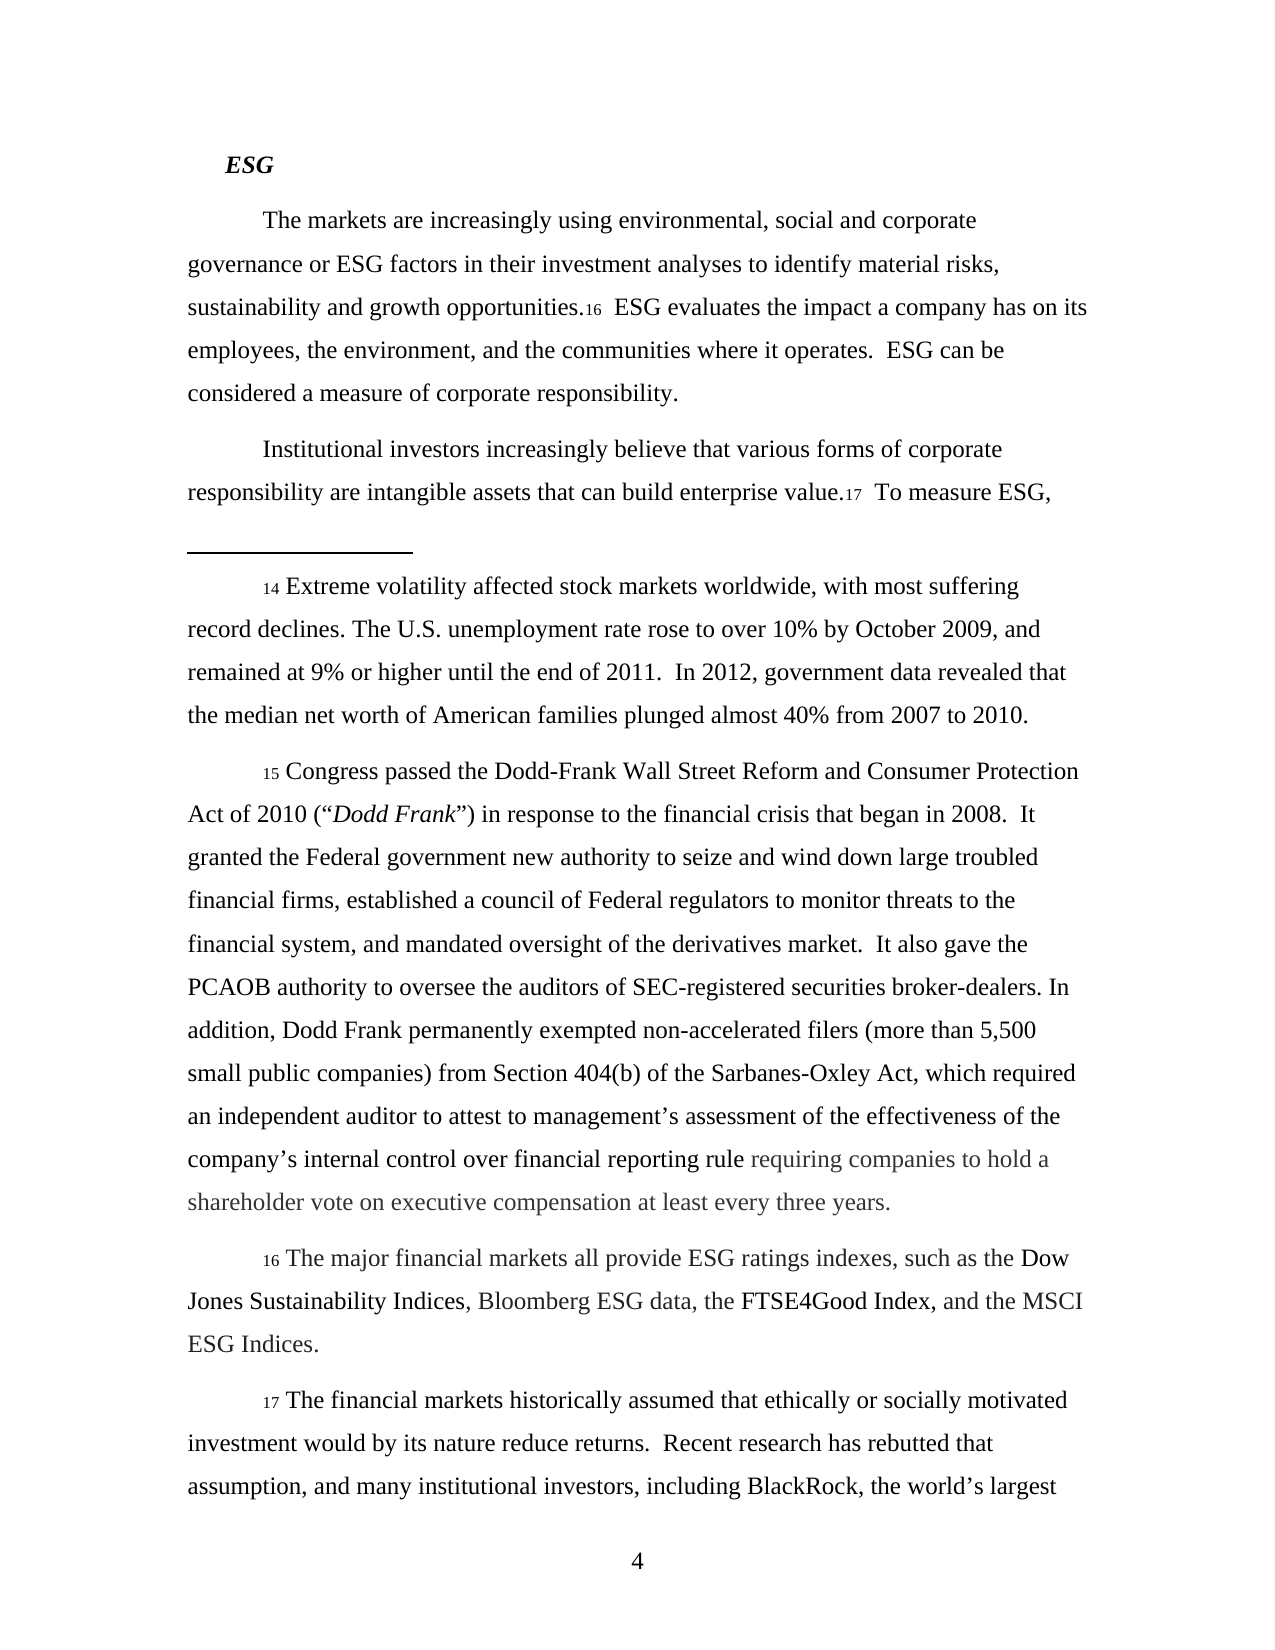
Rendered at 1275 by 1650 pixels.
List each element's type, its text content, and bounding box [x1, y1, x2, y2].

text The markets are increasingly using environmental, social and corporate governance or ESG factors in their investment analyses to identify material risks, sustainability and growth opportunities. ESG evaluates the impact a company has on its employees, the environment, and the communities where it operates. ESG can be considered a measure of corporate responsibility. [187, 206, 1087, 407]
text Institutional investors increasingly believe that various forms of corporate responsibility are intangible assets that can build enterprise value. To measure ESG, financial analysts develop metrics that assess a company’s level of ESG commitment. Sensing the market trends and financial benefits, companies are engaging in self-evaluations and issuing reports that aid in ESG quantification and rankings. [187, 434, 1087, 506]
subtitle ESG [225, 150, 1087, 179]
